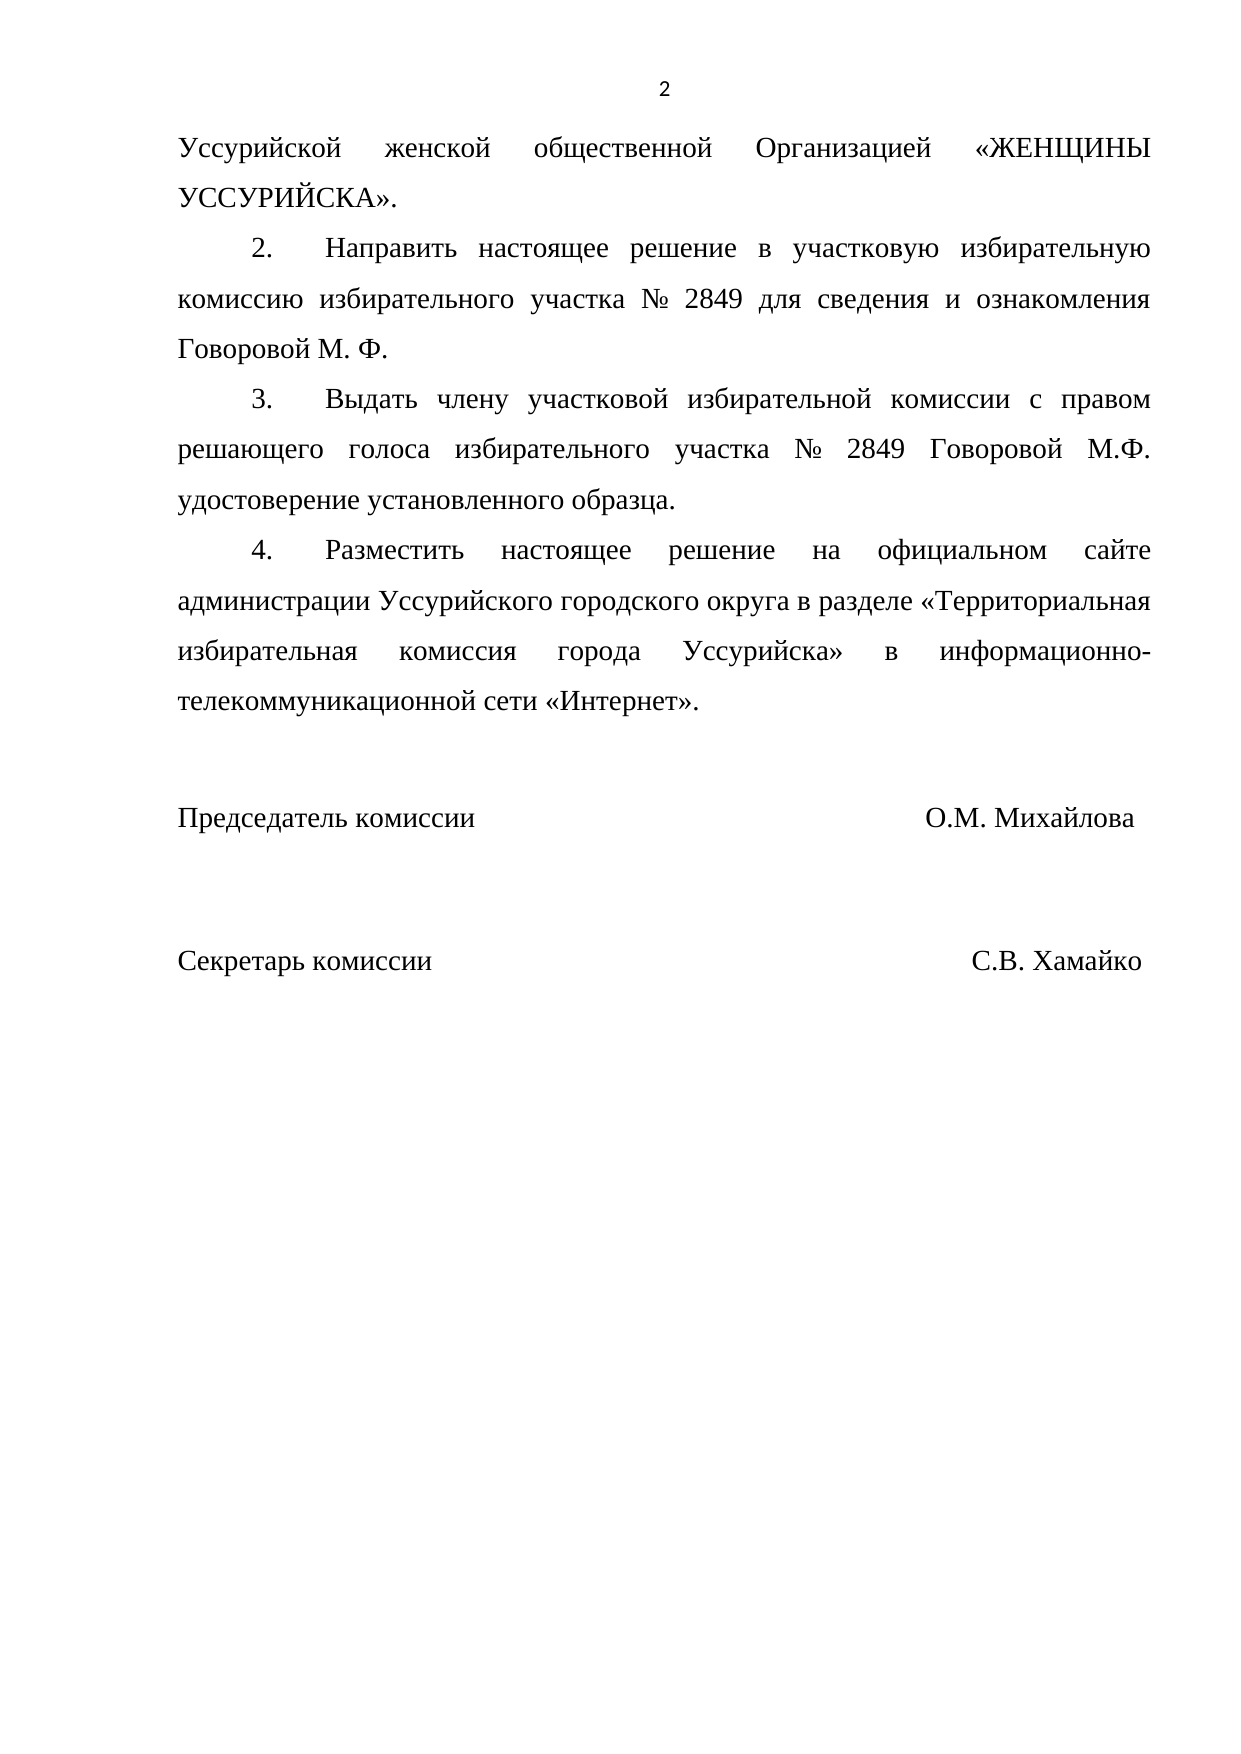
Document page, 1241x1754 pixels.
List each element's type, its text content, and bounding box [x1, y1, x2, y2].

text Секретарь комиссии С.В. Хамайко [177, 943, 1152, 977]
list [177, 130, 1152, 214]
list Выдать члену участковой избирательной комиссии с правом решающего голоса избирательного участка № 2849 Говоровой М.Ф. удостоверение установленного образца. [177, 381, 1152, 516]
list Направить настоящее решение в участковую избирательную комиссию избирательного участка № 2849 для сведения и ознакомления Говоровой М. Ф. [177, 230, 1152, 364]
list Разместить настоящее решение на официальном сайте администрации Уссурийского городского округа в разделе «Территориальная избирательная комиссия города Уссурийска» в информационно-телекоммуникационной сети «Интернет». [177, 532, 1152, 717]
text Председатель комиссии О.М. Михайлова [177, 801, 1152, 834]
